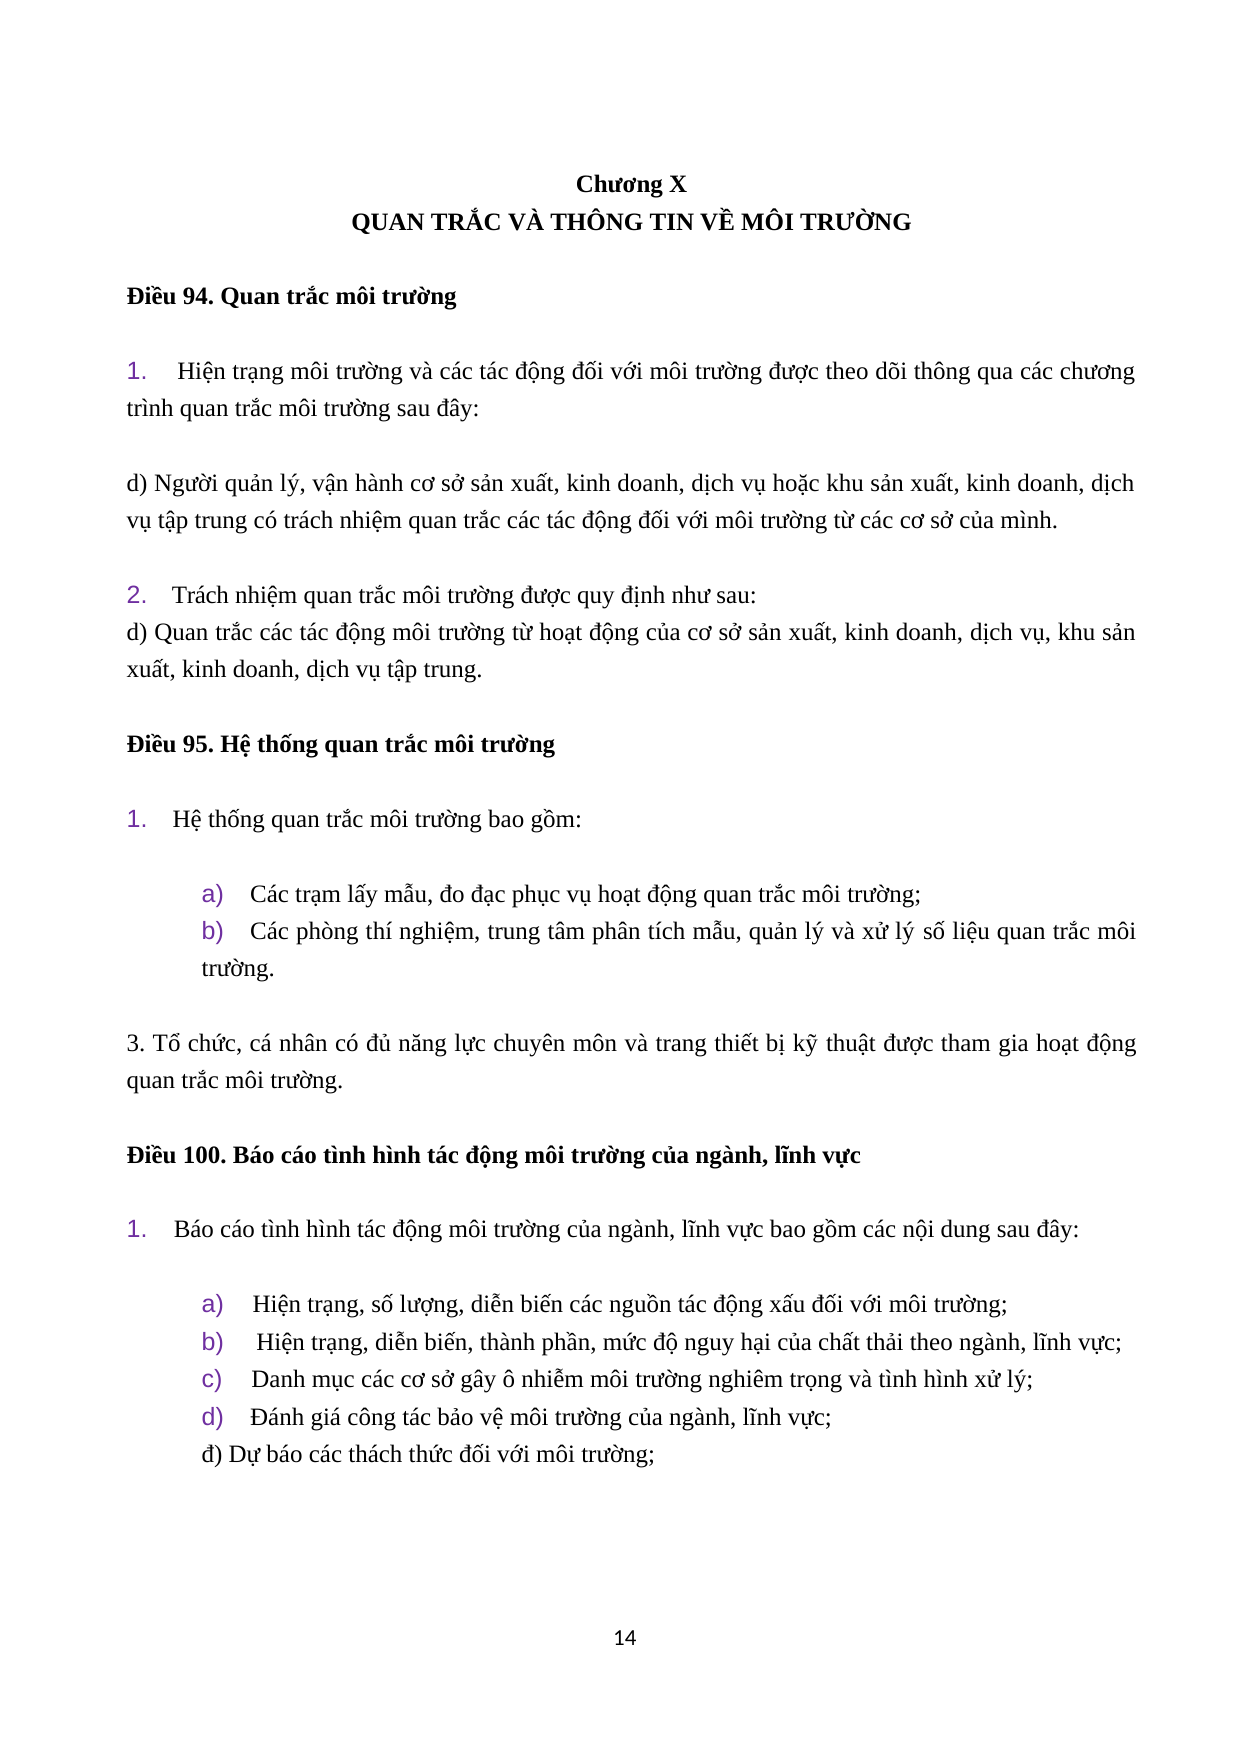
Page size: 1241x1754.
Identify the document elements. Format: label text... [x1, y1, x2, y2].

text d) Quan trắc các tác động môi trường từ hoạt động của cơ sở sản xuất, kinh doanh, dịch vụ, khu sản xuất, kinh doanh, dịch vụ tập trung. [126, 617, 1136, 683]
list Hiện trạng môi trường và các tác động đối với môi trường được theo dõi thông qua các chương trình quan trắc môi trường sau đây: [126, 356, 1136, 422]
text đ) Dự báo các thách thức đối với môi trường; [201, 1439, 1136, 1468]
text Điều 94. Quan trắc môi trường [126, 281, 1136, 310]
list Hiện trạng, diễn biến, thành phần, mức độ nguy hại của chất thải theo ngành, lĩnh vực; [201, 1327, 1136, 1356]
list Các trạm lấy mẫu, đo đạc phục vụ hoạt động quan trắc môi trường; [201, 878, 1136, 907]
list Báo cáo tình hình tác động môi trường của ngành, lĩnh vực bao gồm các nội dung sau đây: [126, 1214, 1136, 1243]
list Đánh giá công tác bảo vệ môi trường của ngành, lĩnh vực; [201, 1402, 1136, 1431]
text QUAN TRẮC VÀ THÔNG TIN VỀ MÔI TRƯỜNG [126, 207, 1136, 236]
list Trách nhiệm quan trắc môi trường được quy định như sau: [126, 580, 1136, 609]
list Các phòng thí nghiệm, trung tâm phân tích mẫu, quản lý và xử lý số liệu quan trắc môi trường. [201, 916, 1136, 982]
text Điều 95. Hệ thống quan trắc môi trường [126, 729, 1136, 758]
text d) Người quản lý, vận hành cơ sở sản xuất, kinh doanh, dịch vụ hoặc khu sản xuất, kinh doanh, dịch vụ tập trung có trách nhiệm quan trắc các tác động đối với môi trường từ các cơ sở của mình. [126, 468, 1136, 534]
text 3. Tổ chức, cá nhân có đủ năng lực chuyên môn và trang thiết bị kỹ thuật được tham gia hoạt động quan trắc môi trường. [126, 1028, 1136, 1094]
list Danh mục các cơ sở gây ô nhiễm môi trường nghiêm trọng và tình hình xử lý; [201, 1364, 1136, 1393]
list Hệ thống quan trắc môi trường bao gồm: [126, 804, 1136, 833]
text Chương X [126, 169, 1136, 198]
list Hiện trạng, số lượng, diễn biến các nguồn tác động xấu đối với môi trường; [201, 1289, 1136, 1318]
text Điều 100. Báo cáo tình hình tác động môi trường của ngành, lĩnh vực [126, 1140, 1136, 1169]
